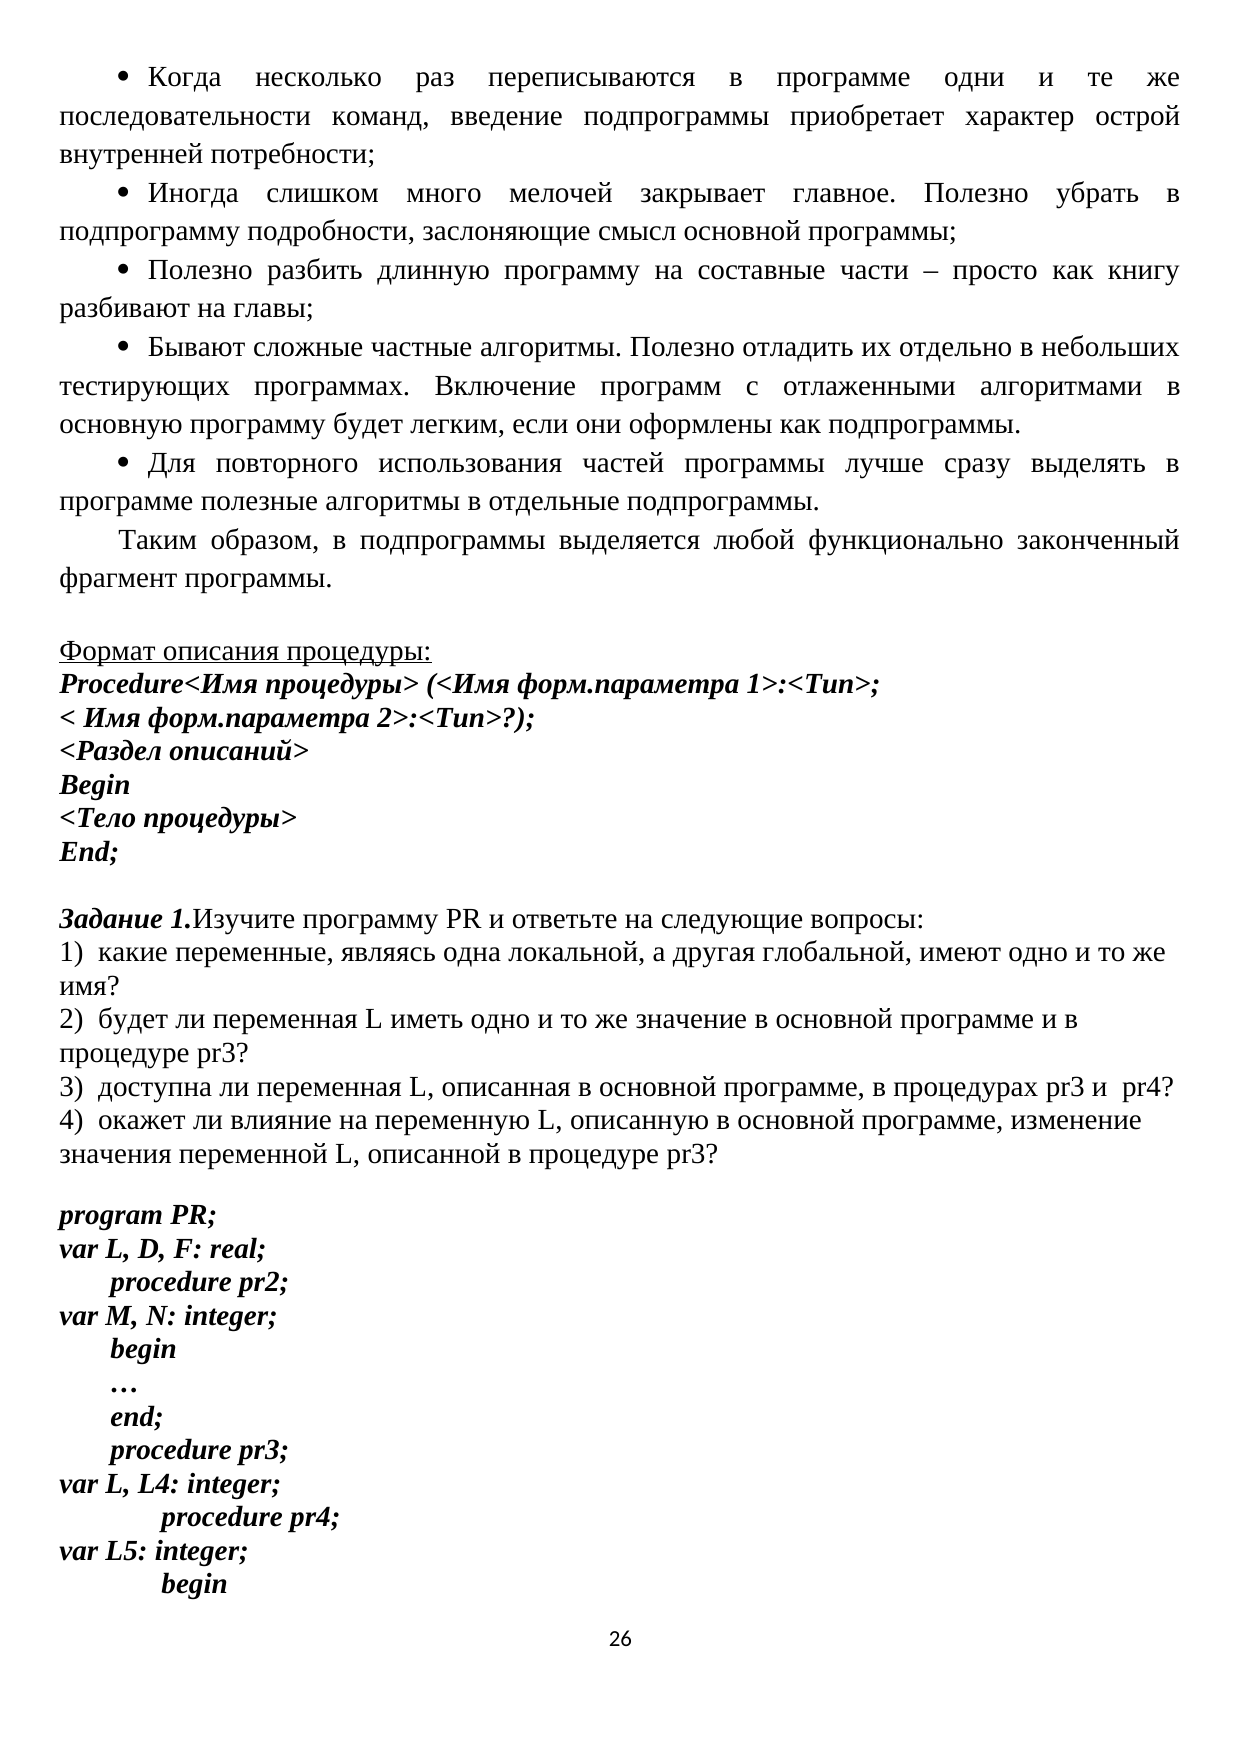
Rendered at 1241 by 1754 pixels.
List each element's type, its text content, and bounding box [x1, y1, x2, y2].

text Таким образом, в подпрограммы выделяется любой функционально законченный фрагмент программы. [59, 522, 1181, 594]
text Задание 1.Изучите программу PR и ответьте на следующие вопросы: 1) какие переменные, являясь одна локальной, а другая глобальной, имеют одно и то же имя? 2) будет ли переменная L иметь одно и то же значение в основной программе и в процедуре pr3? 3) доступна ли переменная L, описанная в основной программе, в процедурах pr3 и pr4? 4) окажет ли влияние на переменную L, описанную в основной программе, изменение значения переменной L, описанной в процедуре pr3? [59, 901, 1181, 1197]
text Begin [59, 767, 1181, 800]
text Формат описания процедуры: [59, 633, 1181, 666]
text End; [59, 834, 1181, 867]
list Когда несколько раз переписываются в программе одни и те же последовательности команд, введение подпрограммы приобретает характер острой внутренней потребности; [59, 59, 1181, 170]
list Для повторного использования частей программы лучше сразу выделять в программе полезные алгоритмы в отдельные подпрограммы. [59, 445, 1181, 517]
text <Тело процедуры> [59, 800, 1181, 834]
list Полезно разбить длинную программу на составные части – просто как книгу разбивают на главы; [59, 252, 1181, 324]
text <Раздел описаний> [59, 733, 1181, 767]
text Procedure<Имя процедуры> (<Имя форм.параметра 1>:<Тип>; [59, 666, 1181, 700]
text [59, 1197, 1181, 1600]
list Иногда слишком много мелочей закрывает главное. Полезно убрать в подпрограмму подробности, заслоняющие смысл основной программы; [59, 175, 1181, 247]
text < Имя форм.параметра 2>:<Тип>?); [59, 700, 1181, 733]
list Бывают сложные частные алгоритмы. Полезно отладить их отдельно в небольших тестирующих программах. Включение программ с отлаженными алгоритмами в основную программу будет легким, если они оформлены как подпрограммы. [59, 329, 1181, 440]
